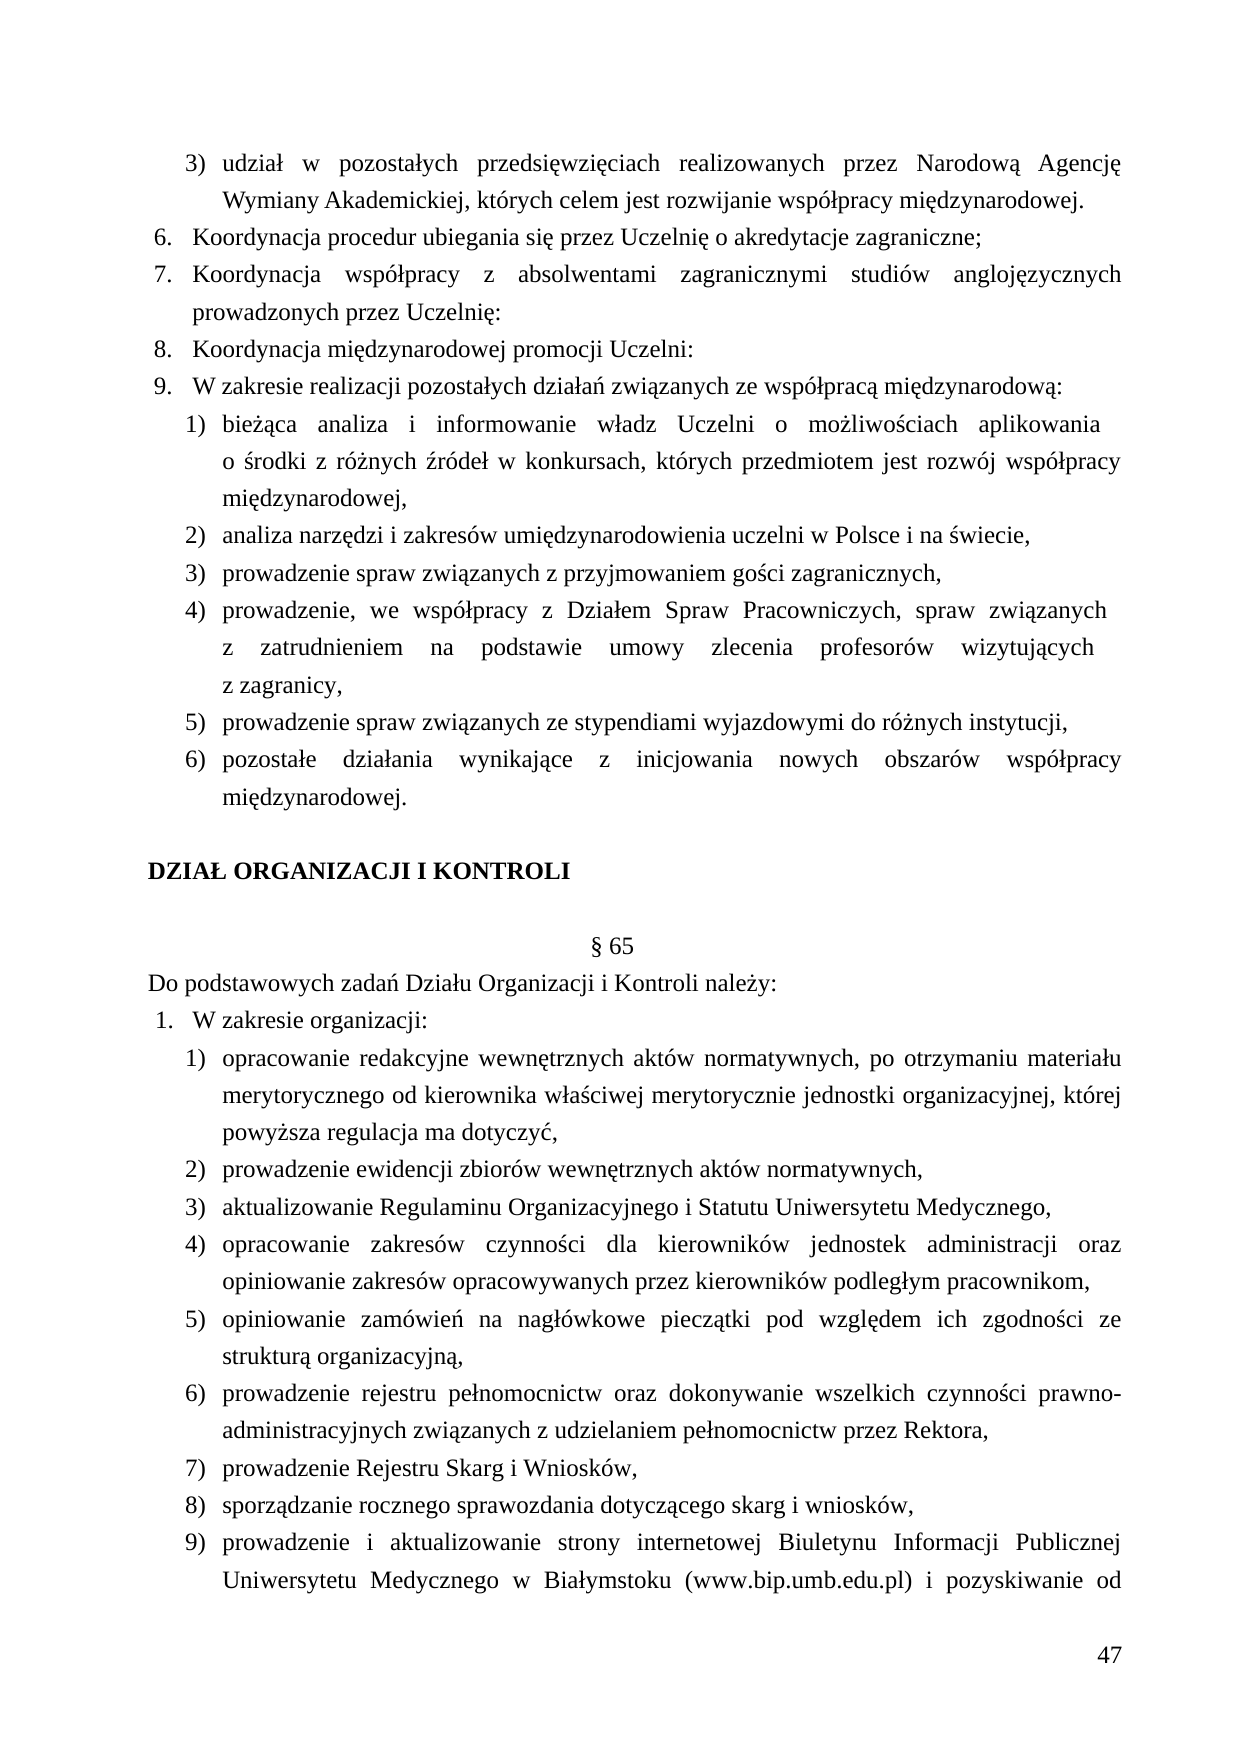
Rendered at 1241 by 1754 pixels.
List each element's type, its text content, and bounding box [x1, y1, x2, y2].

list prowadzenie ewidencji zbiorów wewnętrznych aktów normatywnych, [185, 1154, 1122, 1183]
list prowadzenie rejestru pełnomocnictw oraz dokonywanie wszelkich czynności prawno-administracyjnych związanych z udzielaniem pełnomocnictw przez Rektora, [185, 1378, 1122, 1444]
list W zakresie organizacji: [155, 1005, 1122, 1034]
text § 65 [590, 931, 1122, 959]
list Koordynacja międzynarodowej promocji Uczelni: [153, 334, 1122, 363]
list prowadzenie, we współpracy z Działem Spraw Pracowniczych, spraw związanych z zatrudnieniem na podstawie umowy zlecenia profesorów wizytujących z zagranicy, [185, 595, 1122, 698]
list opracowanie redakcyjne wewnętrznych aktów normatywnych, po otrzymaniu materiału merytorycznego od kierownika właściwej merytorycznie jednostki organizacyjnej, której powyższa regulacja ma dotyczyć, [185, 1043, 1122, 1146]
subtitle DZIAŁ ORGANIZACJI I KONTROLI [148, 856, 1122, 885]
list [185, 1527, 1122, 1593]
list prowadzenie spraw związanych ze stypendiami wyjazdowymi do różnych instytucji, [185, 707, 1122, 736]
list Koordynacja procedur ubiegania się przez Uczelnię o akredytacje zagraniczne; [153, 222, 1122, 251]
list udział w pozostałych przedsięwzięciach realizowanych przez Narodową Agencję Wymiany Akademickiej, których celem jest rozwijanie współpracy międzynarodowej. [185, 148, 1122, 214]
list aktualizowanie Regulaminu Organizacyjnego i Statutu Uniwersytetu Medycznego, [185, 1192, 1122, 1221]
list prowadzenie spraw związanych z przyjmowaniem gości zagranicznych, [185, 558, 1122, 587]
list W zakresie realizacji pozostałych działań związanych ze współpracą międzynarodową: [153, 371, 1122, 400]
list analiza narzędzi i zakresów umiędzynarodowienia uczelni w Polsce i na świecie, [185, 521, 1122, 549]
list bieżąca analiza i informowanie władz Uczelni o możliwościach aplikowania o środki z różnych źródeł w konkursach, których przedmiotem jest rozwój współpracy międzynarodowej, [185, 409, 1122, 512]
list Koordynacja współpracy z absolwentami zagranicznymi studiów anglojęzycznych prowadzonych przez Uczelnię: [153, 259, 1122, 326]
list prowadzenie Rejestru Skarg i Wniosków, [185, 1453, 1122, 1482]
text Do podstawowych zadań Działu Organizacji i Kontroli należy: [148, 968, 1122, 997]
list opiniowanie zamówień na nagłówkowe pieczątki pod względem ich zgodności ze strukturą organizacyjną, [185, 1304, 1122, 1370]
list opracowanie zakresów czynności dla kierowników jednostek administracji oraz opiniowanie zakresów opracowywanych przez kierowników podległym pracownikom, [185, 1229, 1122, 1295]
list pozostałe działania wynikające z inicjowania nowych obszarów współpracy międzynarodowej. [185, 744, 1122, 848]
list sporządzanie rocznego sprawozdania dotyczącego skarg i wniosków, [185, 1490, 1122, 1519]
